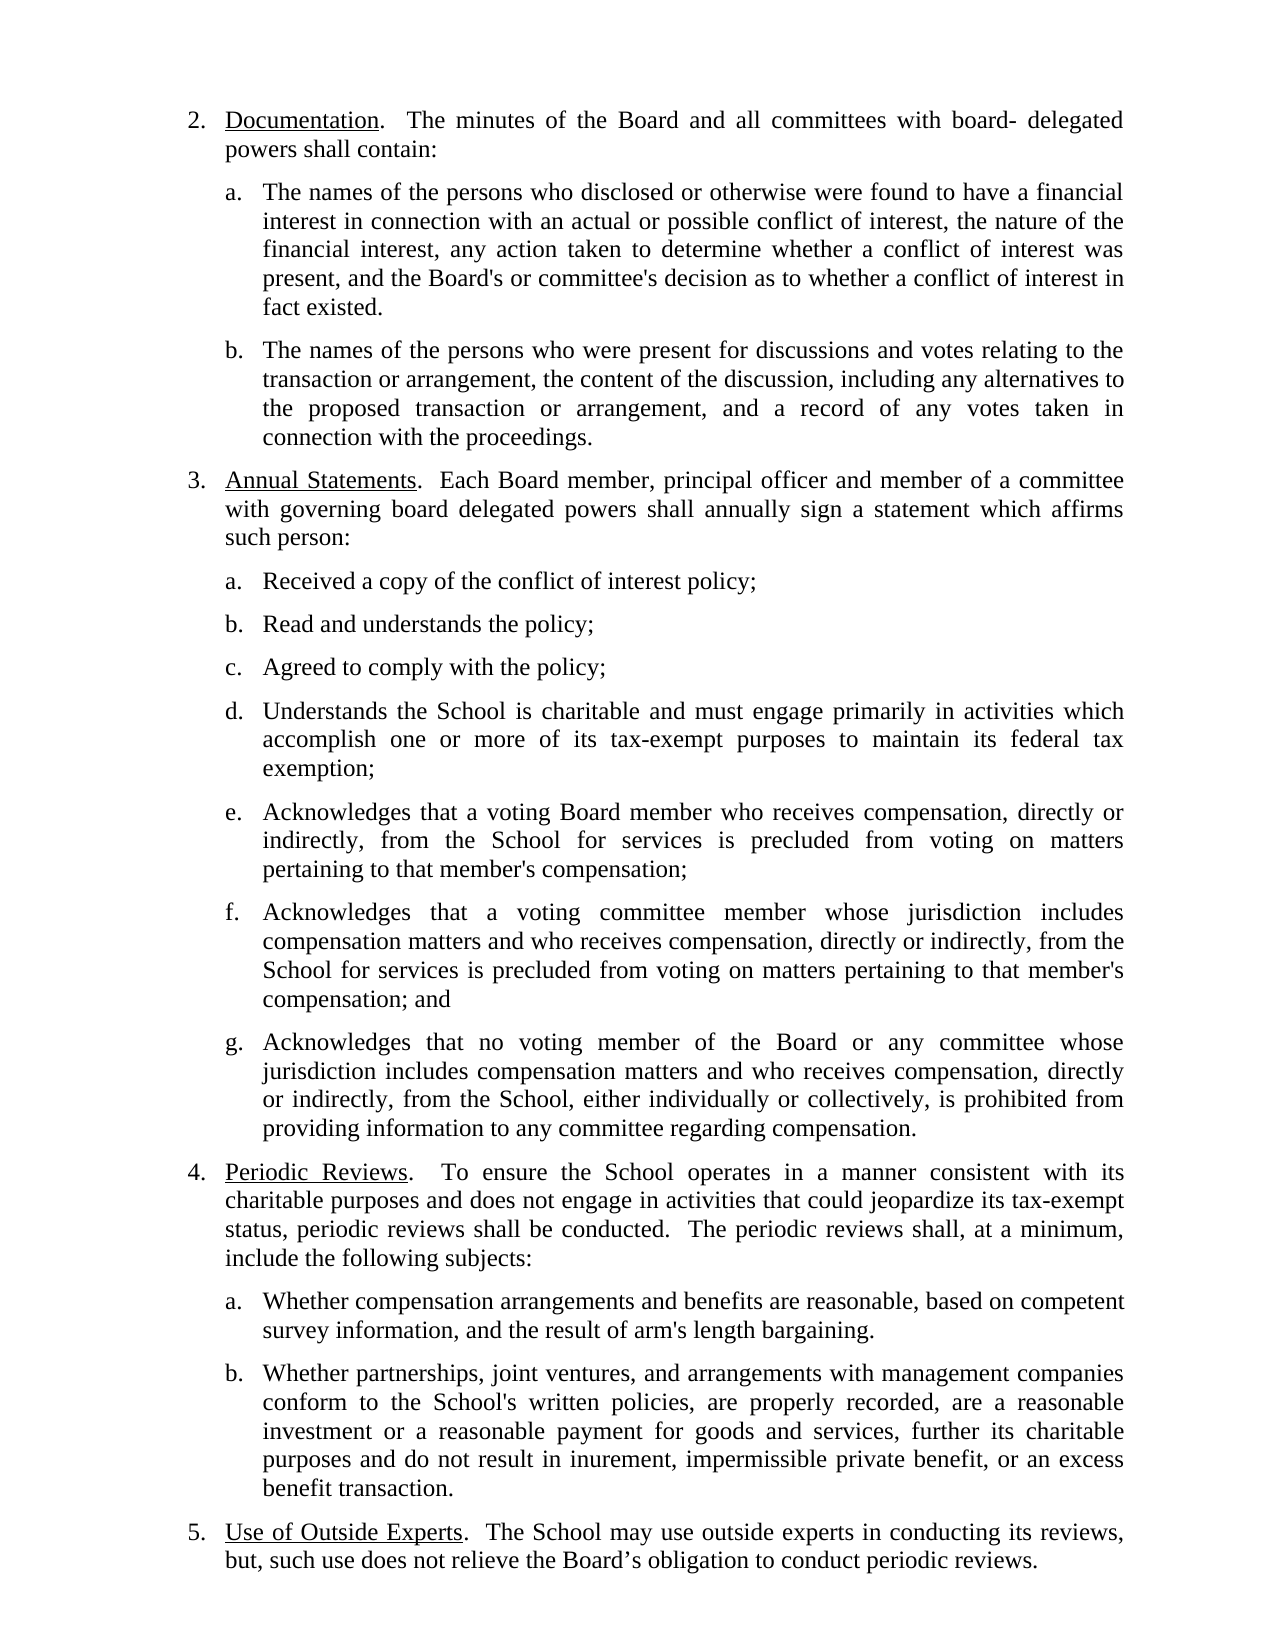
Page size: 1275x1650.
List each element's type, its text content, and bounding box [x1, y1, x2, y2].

text f. Acknowledges that a voting committee member whose jurisdiction includes compensation matters and who receives compensation, directly or indirectly, from the School for services is precluded from voting on matters pertaining to that member's compensation; and [225, 897, 1125, 1012]
text a. Whether compensation arrangements and benefits are reasonable, based on competent survey information, and the result of arm's length bargaining. [225, 1286, 1125, 1344]
text 3. Annual Statements. Each Board member, principal officer and member of a committee with governing board delegated powers shall annually sign a statement which affirms such person: [187, 465, 1125, 551]
text b. The names of the persons who were present for discussions and votes relating to the transaction or arrangement, the content of the discussion, including any alternatives to the proposed transaction or arrangement, and a record of any votes taken in connection with the proceedings. [225, 335, 1125, 450]
text b. Read and understands the policy; [225, 609, 1125, 638]
text b. Whether partnerships, joint ventures, and arrangements with management companies conform to the School's written policies, are properly recorded, are a reasonable investment or a reasonable payment for goods and services, further its charitable purposes and do not result in inurement, impermissible private benefit, or an excess benefit transaction. [225, 1358, 1125, 1502]
text 5. Use of Outside Experts. The School may use outside experts in conducting its reviews, but, such use does not relieve the Board’s obligation to conduct periodic reviews. [187, 1517, 1125, 1574]
text d. Understands the School is charitable and must engage primarily in activities which accomplish one or more of its tax-exempt purposes to maintain its federal tax exemption; [225, 696, 1125, 782]
text 2. Documentation. The minutes of the Board and all committees with board- delegated powers shall contain: [187, 105, 1125, 162]
text a. Received a copy of the conflict of interest policy; [225, 566, 1125, 594]
text 4. Periodic Reviews. To ensure the School operates in a manner consistent with its charitable purposes and does not engage in activities that could jeopardize its tax-exempt status, periodic reviews shall be conducted. The periodic reviews shall, at a minimum, include the following subjects: [187, 1157, 1125, 1272]
text c. Agreed to comply with the policy; [225, 652, 1125, 681]
text e. Acknowledges that a voting Board member who receives compensation, directly or indirectly, from the School for services is precluded from voting on matters pertaining to that member's compensation; [225, 797, 1125, 883]
text g. Acknowledges that no voting member of the Board or any committee whose jurisdiction includes compensation matters and who receives compensation, directly or indirectly, from the School, either individually or collectively, is prohibited from providing information to any committee regarding compensation. [225, 1027, 1125, 1142]
text a. The names of the persons who disclosed or otherwise were found to have a financial interest in connection with an actual or possible conflict of interest, the nature of the financial interest, any action taken to determine whether a conflict of interest was present, and the Board's or committee's decision as to whether a conflict of interest in fact existed. [225, 177, 1125, 321]
